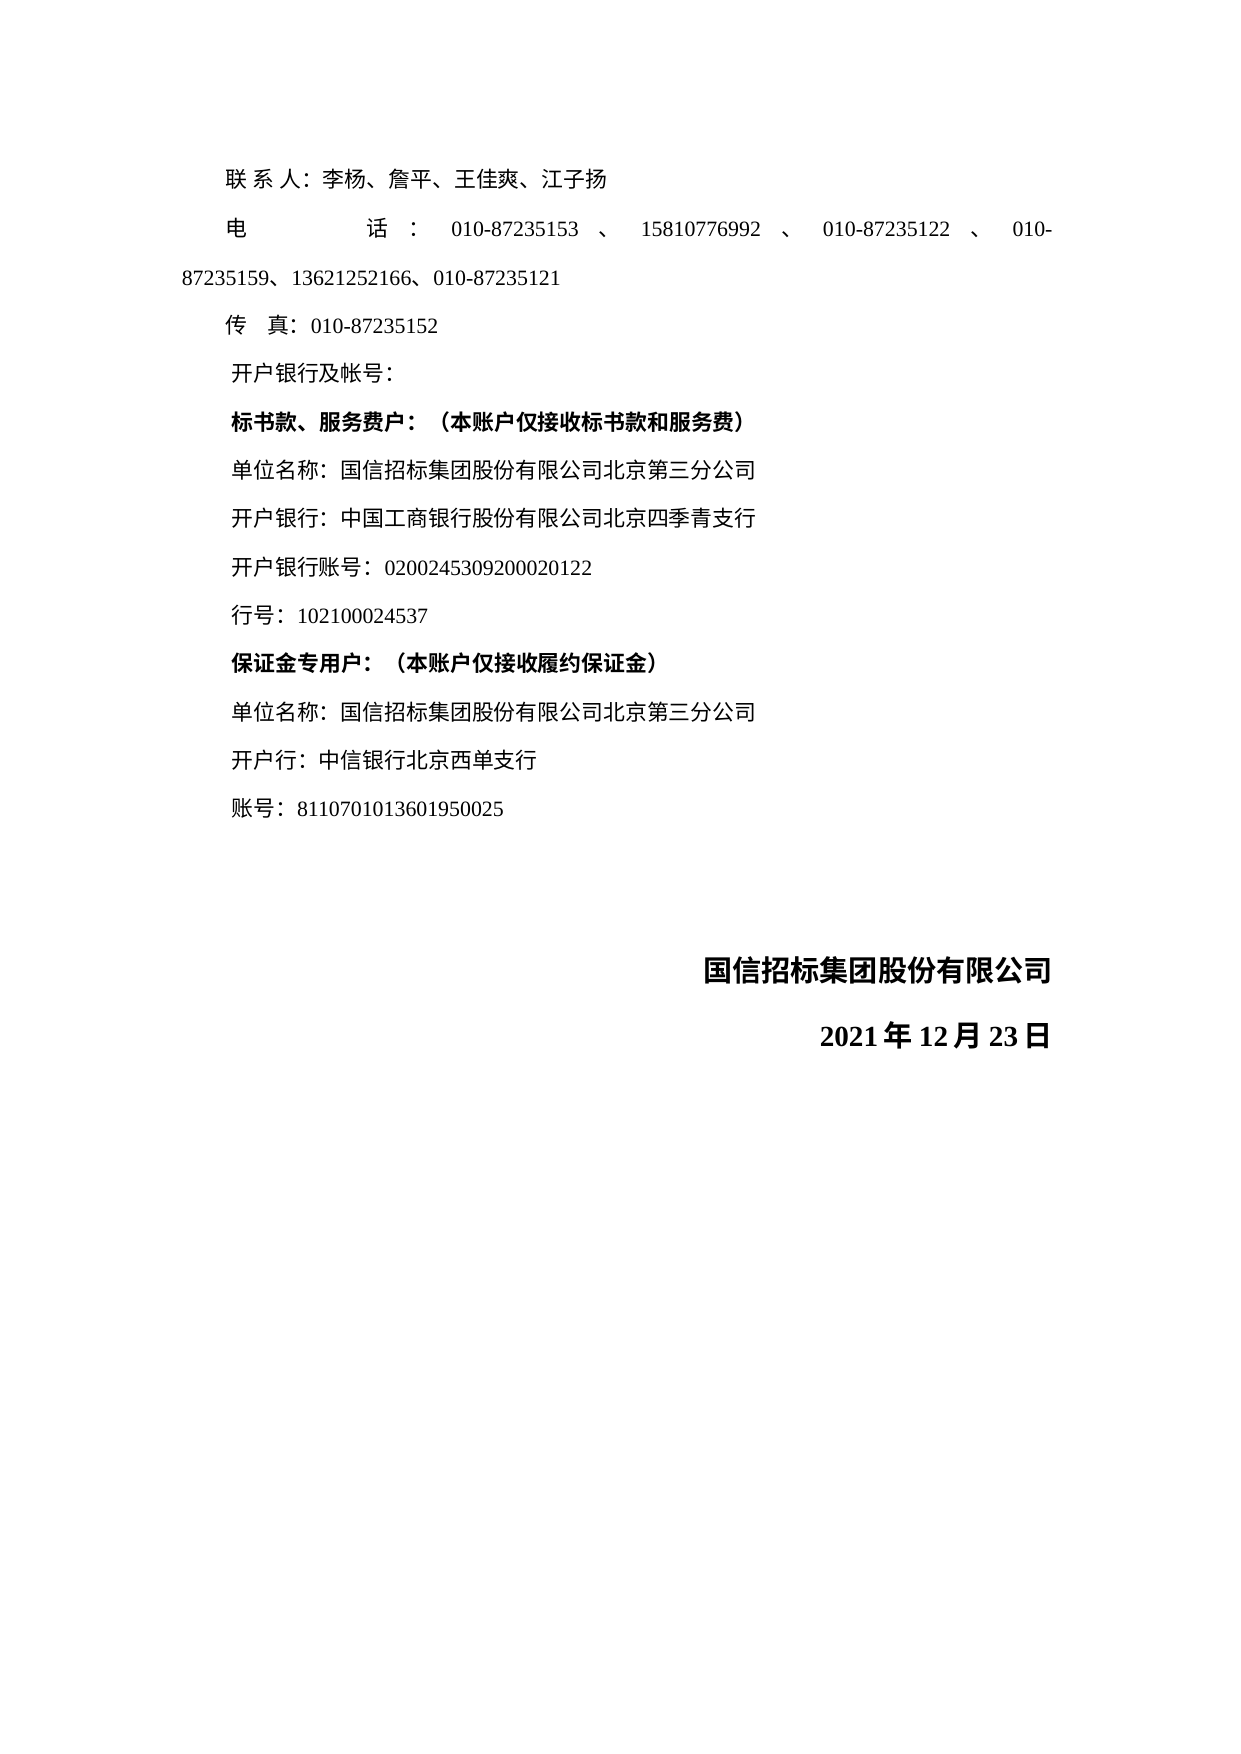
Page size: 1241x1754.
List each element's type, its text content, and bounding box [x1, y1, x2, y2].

text 保证金专用户：（本账户仅接收履约保证金） [187, 646, 1053, 678]
text 电 话：010-87235153、15810776992、010-87235122、010-87235159、13621252166、010-87235121 [182, 210, 1053, 292]
text 联 系 人：李杨、詹平、王佳爽、江子扬 [182, 162, 1053, 194]
text 单位名称：国信招标集团股份有限公司北京第三分公司 [187, 694, 1053, 727]
text 传 真：010-87235152 [182, 307, 1053, 340]
text 国信招标集团股份有限公司 [187, 937, 1053, 1002]
text 行号：102100024537 [187, 597, 1053, 630]
text 开户银行及帐号： [187, 356, 1053, 388]
text 账号：8110701013601950025 [187, 791, 1053, 823]
text 标书款、服务费户：（本账户仅接收标书款和服务费） [187, 404, 1053, 437]
text 开户银行账号：0200245309200020122 [187, 549, 1053, 582]
text 2021年12月23日 [187, 1002, 1053, 1067]
text 单位名称：国信招标集团股份有限公司北京第三分公司 [187, 452, 1053, 485]
text 开户银行：中国工商银行股份有限公司北京四季青支行 [187, 501, 1053, 533]
text 开户行：中信银行北京西单支行 [187, 742, 1053, 775]
